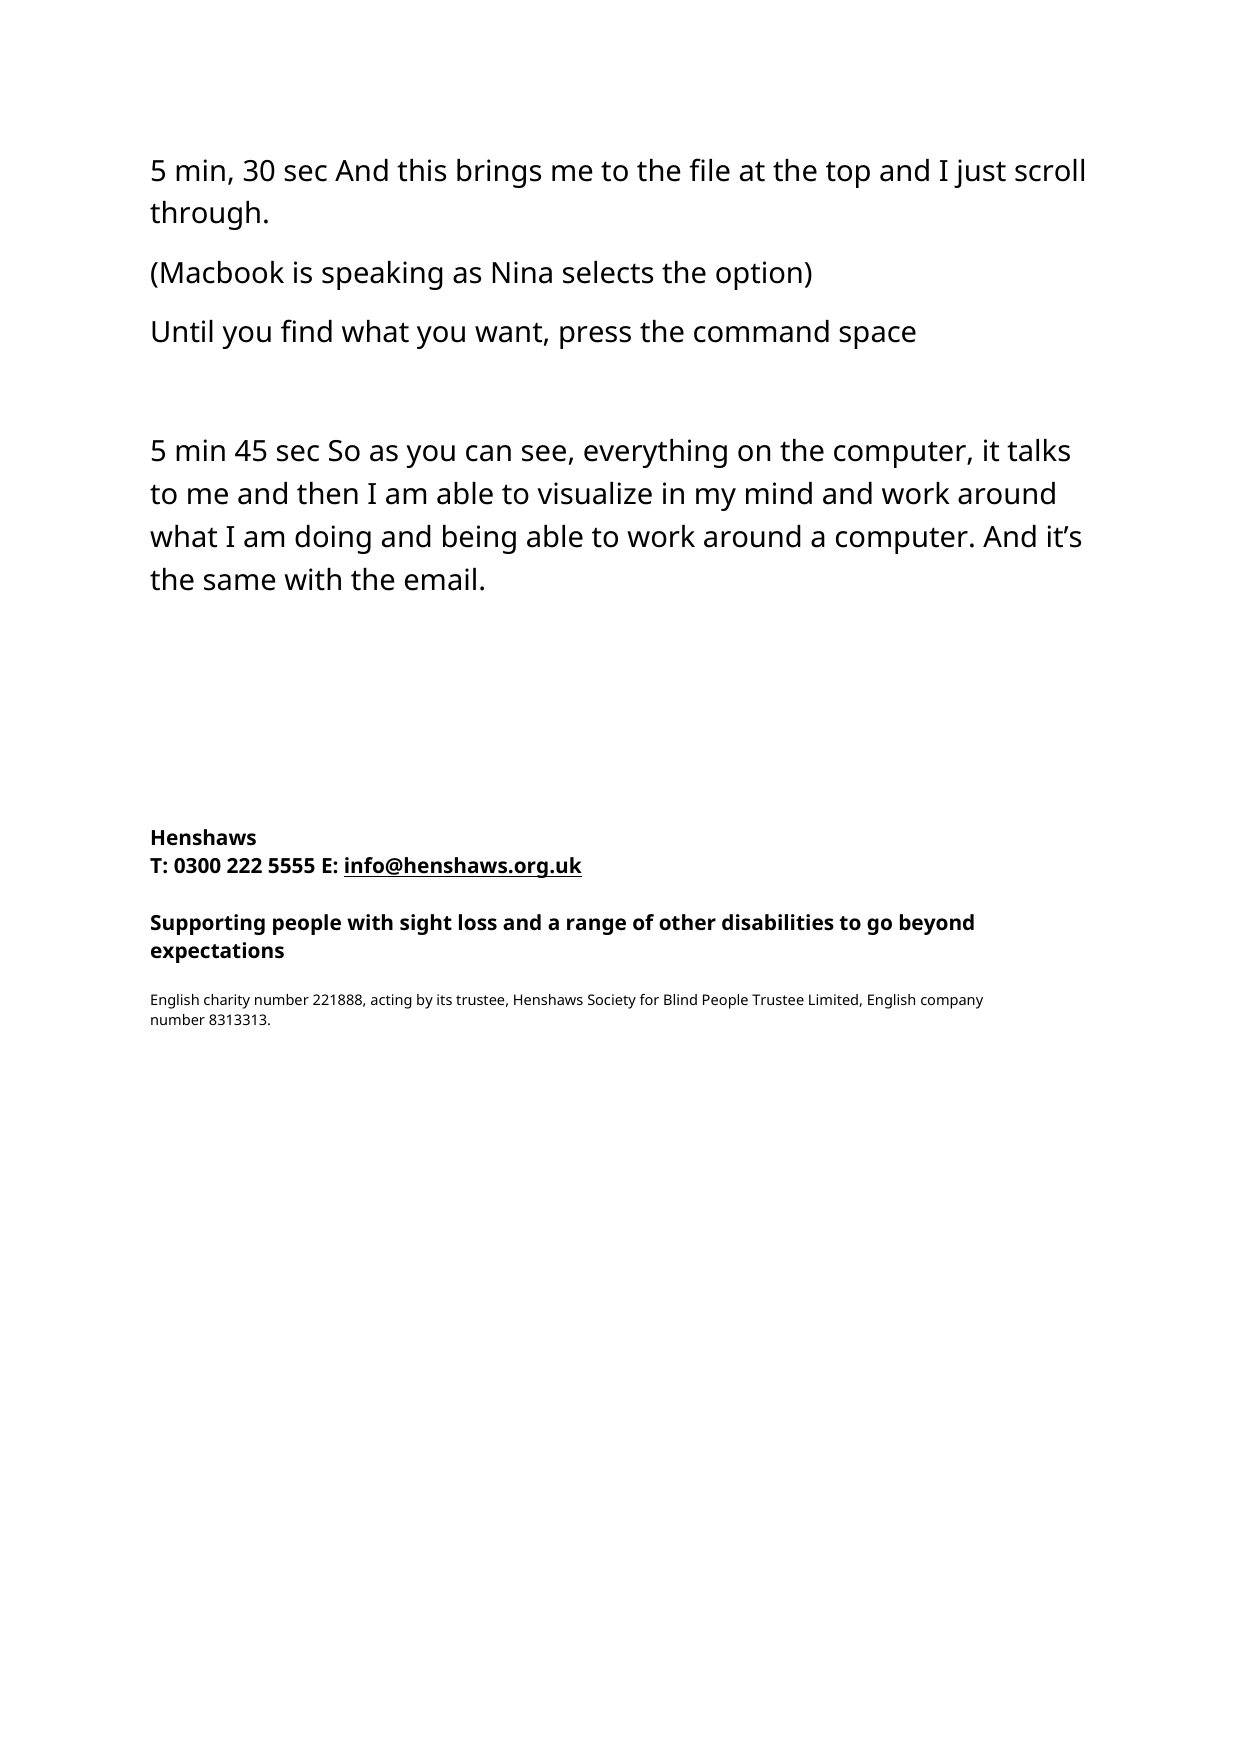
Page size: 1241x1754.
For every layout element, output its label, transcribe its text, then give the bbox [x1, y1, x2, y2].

text 5 min, 30 sec And this brings me to the file at the top and I just scroll through. [150, 150, 1090, 232]
text Supporting people with sight loss and a range of other disabilities to go beyond expectations [150, 908, 1090, 965]
text Until you find what you want, press the command space [150, 312, 1090, 351]
text Henshaws T: 0300 222 5555 E: info@henshaws.org.uk [150, 823, 1090, 880]
text 5 min 45 sec So as you can see, everything on the computer, it talks to me and then I am able to visualize in my mind and work around what I am doing and being able to work around a computer. And it’s the same with the email. [150, 431, 1090, 599]
text (Macbook is speaking as Nina selects the option) [150, 252, 1090, 292]
text English charity number 221888, acting by its trustee, Henshaws Society for Blind People Trustee Limited, English company number 8313313. [150, 990, 1090, 1030]
